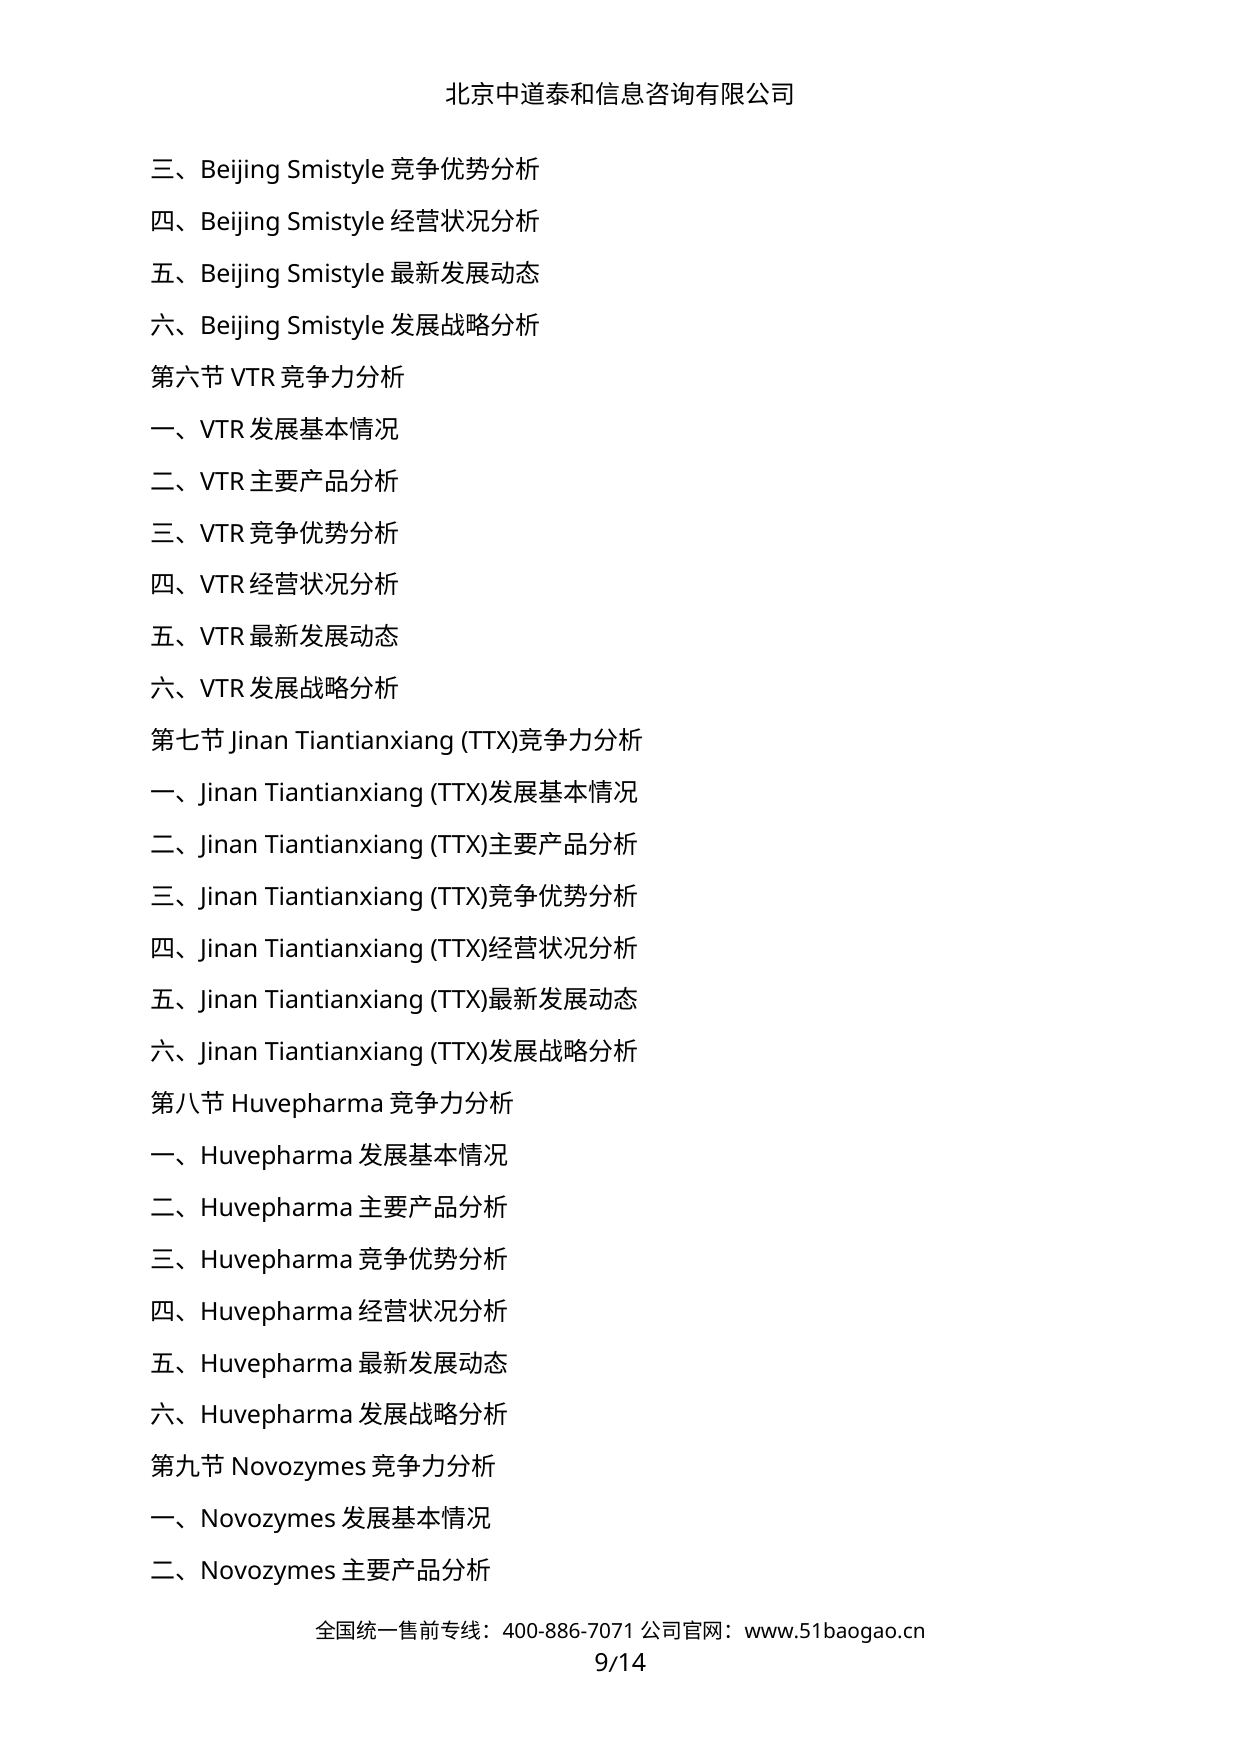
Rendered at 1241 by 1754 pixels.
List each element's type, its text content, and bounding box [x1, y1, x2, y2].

text 二、Huvepharma主要产品分析 [150, 1187, 1090, 1224]
text 四、Huvepharma经营状况分析 [150, 1291, 1090, 1327]
text 五、Jinan Tiantianxiang (TTX)最新发展动态 [150, 980, 1090, 1016]
text 二、Jinan Tiantianxiang (TTX)主要产品分析 [150, 824, 1090, 861]
text 三、Huvepharma竞争优势分析 [150, 1239, 1090, 1276]
text 二、Novozymes主要产品分析 [150, 1551, 1090, 1587]
text 第六节 VTR竞争力分析 [150, 357, 1090, 394]
text 四、Jinan Tiantianxiang (TTX)经营状况分析 [150, 928, 1090, 964]
text 一、Huvepharma发展基本情况 [150, 1136, 1090, 1172]
text 四、VTR经营状况分析 [150, 565, 1090, 601]
text 四、Beijing Smistyle经营状况分析 [150, 202, 1090, 238]
text 六、Huvepharma发展战略分析 [150, 1395, 1090, 1431]
text 五、VTR最新发展动态 [150, 617, 1090, 653]
text 三、Beijing Smistyle竞争优势分析 [150, 150, 1090, 186]
text 三、Jinan Tiantianxiang (TTX)竞争优势分析 [150, 876, 1090, 912]
text 三、VTR竞争优势分析 [150, 513, 1090, 549]
text 二、VTR主要产品分析 [150, 461, 1090, 497]
text 五、Beijing Smistyle最新发展动态 [150, 254, 1090, 290]
text 六、VTR发展战略分析 [150, 669, 1090, 705]
text 六、Beijing Smistyle发展战略分析 [150, 306, 1090, 342]
text 第九节 Novozymes竞争力分析 [150, 1447, 1090, 1483]
text 第七节 Jinan Tiantianxiang (TTX)竞争力分析 [150, 721, 1090, 757]
text 五、Huvepharma最新发展动态 [150, 1343, 1090, 1379]
text 第八节 Huvepharma竞争力分析 [150, 1084, 1090, 1120]
text 一、Novozymes发展基本情况 [150, 1499, 1090, 1535]
text 六、Jinan Tiantianxiang (TTX)发展战略分析 [150, 1032, 1090, 1068]
text 一、Jinan Tiantianxiang (TTX)发展基本情况 [150, 772, 1090, 809]
text 一、VTR发展基本情况 [150, 409, 1090, 446]
